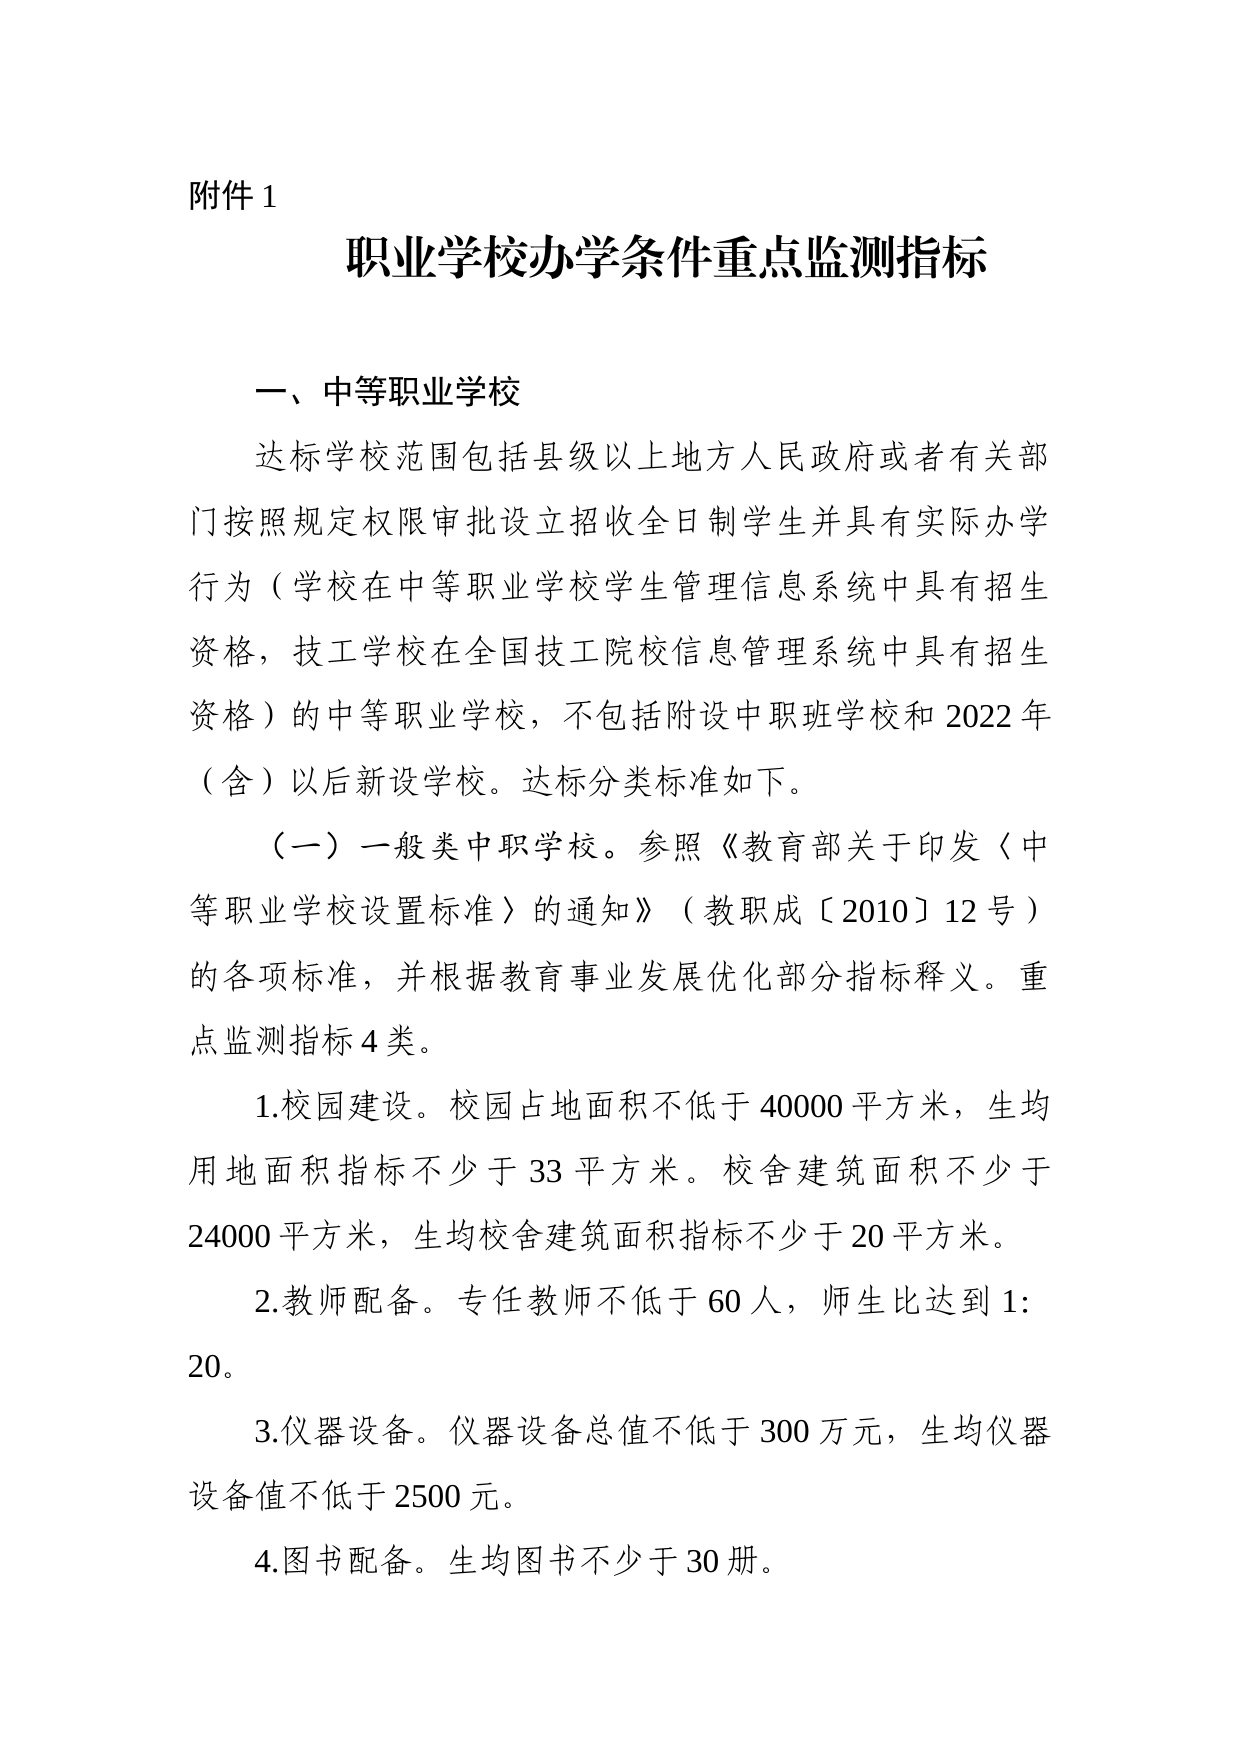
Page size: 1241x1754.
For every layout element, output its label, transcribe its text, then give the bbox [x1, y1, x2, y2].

text 2.教师配备。专任教师不低于60人，师生比达到1：20。 [187, 1267, 1053, 1397]
text 达标学校范围包括县级以上地方人民政府或者有关部门按照规定权限审批设立招收全日制学生并具有实际办学行为（学校在中等职业学校学生管理信息系统中具有招生资格，技工学校在全国技工院校信息管理系统中具有招生资格）的中等职业学校，不包括附设中职班学校和2022年（含）以后新设学校。达标分类标准如下。 [187, 422, 1053, 812]
text 职业学校办学条件重点监测指标 [187, 227, 1053, 292]
text 3.仪器设备。仪器设备总值不低于300万元，生均仪器设备值不低于2500元。 [187, 1397, 1053, 1527]
text 一、中等职业学校 [187, 357, 1053, 422]
text 附件1 [187, 162, 1053, 227]
text （一）一般类中职学校。参照《教育部关于印发〈中等职业学校设置标准〉的通知》（教职成〔2010〕12号）的各项标准，并根据教育事业发展优化部分指标释义。重点监测指标4类。 [187, 812, 1053, 1072]
text 4.图书配备。生均图书不少于30册。 [187, 1527, 1053, 1592]
text 1.校园建设。校园占地面积不低于40000平方米，生均用地面积指标不少于33平方米。校舍建筑面积不少于24000平方米，生均校舍建筑面积指标不少于20平方米。 [187, 1072, 1053, 1267]
